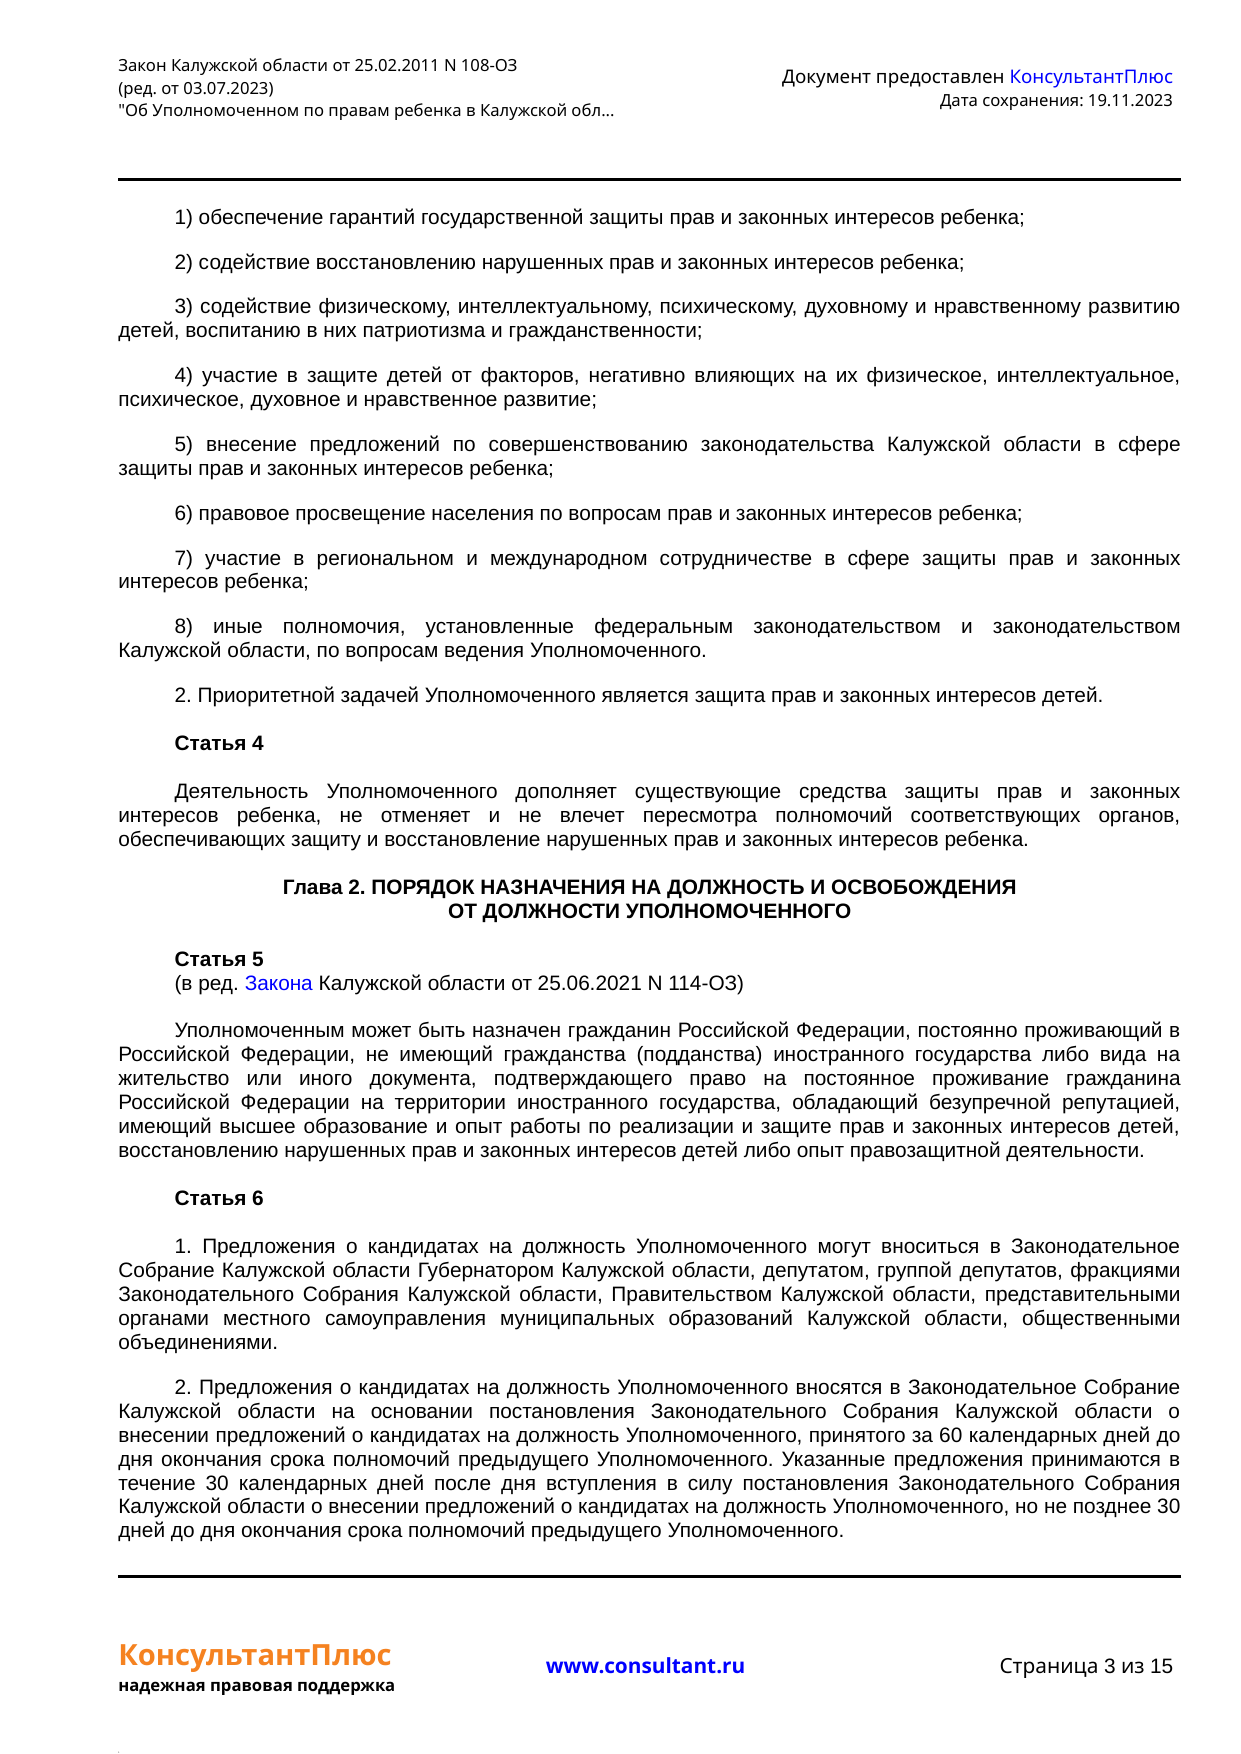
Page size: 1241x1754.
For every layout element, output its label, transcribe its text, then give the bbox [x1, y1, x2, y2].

title Статья 4 [118, 731, 1181, 755]
text 4) участие в защите детей от факторов, негативно влияющих на их физическое, интеллектуальное, психическое, духовное и нравственное развитие; [118, 363, 1181, 411]
text 2. Предложения о кандидатах на должность Уполномоченного вносятся в Законодательное Собрание Калужской области на основании постановления Законодательного Собрания Калужской области о внесении предложений о кандидатах на должность Уполномоченного, принятого за 60 календарных дней до дня окончания срока полномочий предыдущего Уполномоченного. Указанные предложения принимаются в течение 30 календарных дней после дня вступления в силу постановления Законодательного Собрания Калужской области о внесении предложений о кандидатах на должность Уполномоченного, но не позднее 30 дней до дня окончания срока полномочий предыдущего Уполномоченного. [118, 1374, 1181, 1542]
text 6) правовое просвещение населения по вопросам прав и законных интересов ребенка; [118, 501, 1181, 524]
text 3) содействие физическому, интеллектуальному, психическому, духовному и нравственному развитию детей, воспитанию в них патриотизма и гражданственности; [118, 294, 1181, 342]
text 8) иные полномочия, установленные федеральным законодательством и законодательством Калужской области, по вопросам ведения Уполномоченного. [118, 614, 1181, 662]
text Деятельность Уполномоченного дополняет существующие средства защиты прав и законных интересов ребенка, не отменяет и не влечет пересмотра полномочий соответствующих органов, обеспечивающих защиту и восстановление нарушенных прав и законных интересов ребенка. [118, 779, 1181, 851]
title ОТ ДОЛЖНОСТИ УПОЛНОМОЧЕННОГО [118, 898, 1181, 922]
text 7) участие в региональном и международном сотрудничестве в сфере защиты прав и законных интересов ребенка; [118, 545, 1181, 593]
text 2) содействие восстановлению нарушенных прав и законных интересов ребенка; [118, 249, 1181, 273]
title Статья 5 [118, 946, 1181, 970]
text 1) обеспечение гарантий государственной защиты прав и законных интересов ребенка; [118, 205, 1181, 229]
title Глава 2. ПОРЯДОК НАЗНАЧЕНИЯ НА ДОЛЖНОСТЬ И ОСВОБОЖДЕНИЯ [118, 874, 1181, 898]
text 5) внесение предложений по совершенствованию законодательства Калужской области в сфере защиты прав и законных интересов ребенка; [118, 432, 1181, 480]
text 2. Приоритетной задачей Уполномоченного является защита прав и законных интересов детей. [118, 683, 1181, 707]
text 1. Предложения о кандидатах на должность Уполномоченного могут вноситься в Законодательное Собрание Калужской области Губернатором Калужской области, депутатом, группой депутатов, фракциями Законодательного Собрания Калужской области, Правительством Калужской области, представительными органами местного самоуправления муниципальных образований Калужской области, общественными объединениями. [118, 1234, 1181, 1354]
text (в ред. Закона Калужской области от 25.06.2021 N 114-ОЗ) [118, 970, 1181, 994]
title Статья 6 [118, 1186, 1181, 1210]
text Уполномоченным может быть назначен гражданин Российской Федерации, постоянно проживающий в Российской Федерации, не имеющий гражданства (подданства) иностранного государства либо вида на жительство или иного документа, подтверждающего право на постоянное проживание гражданина Российской Федерации на территории иностранного государства, обладающий безупречной репутацией, имеющий высшее образование и опыт работы по реализации и защите прав и законных интересов детей, восстановлению нарушенных прав и законных интересов детей либо опыт правозащитной деятельности. [118, 1018, 1181, 1162]
